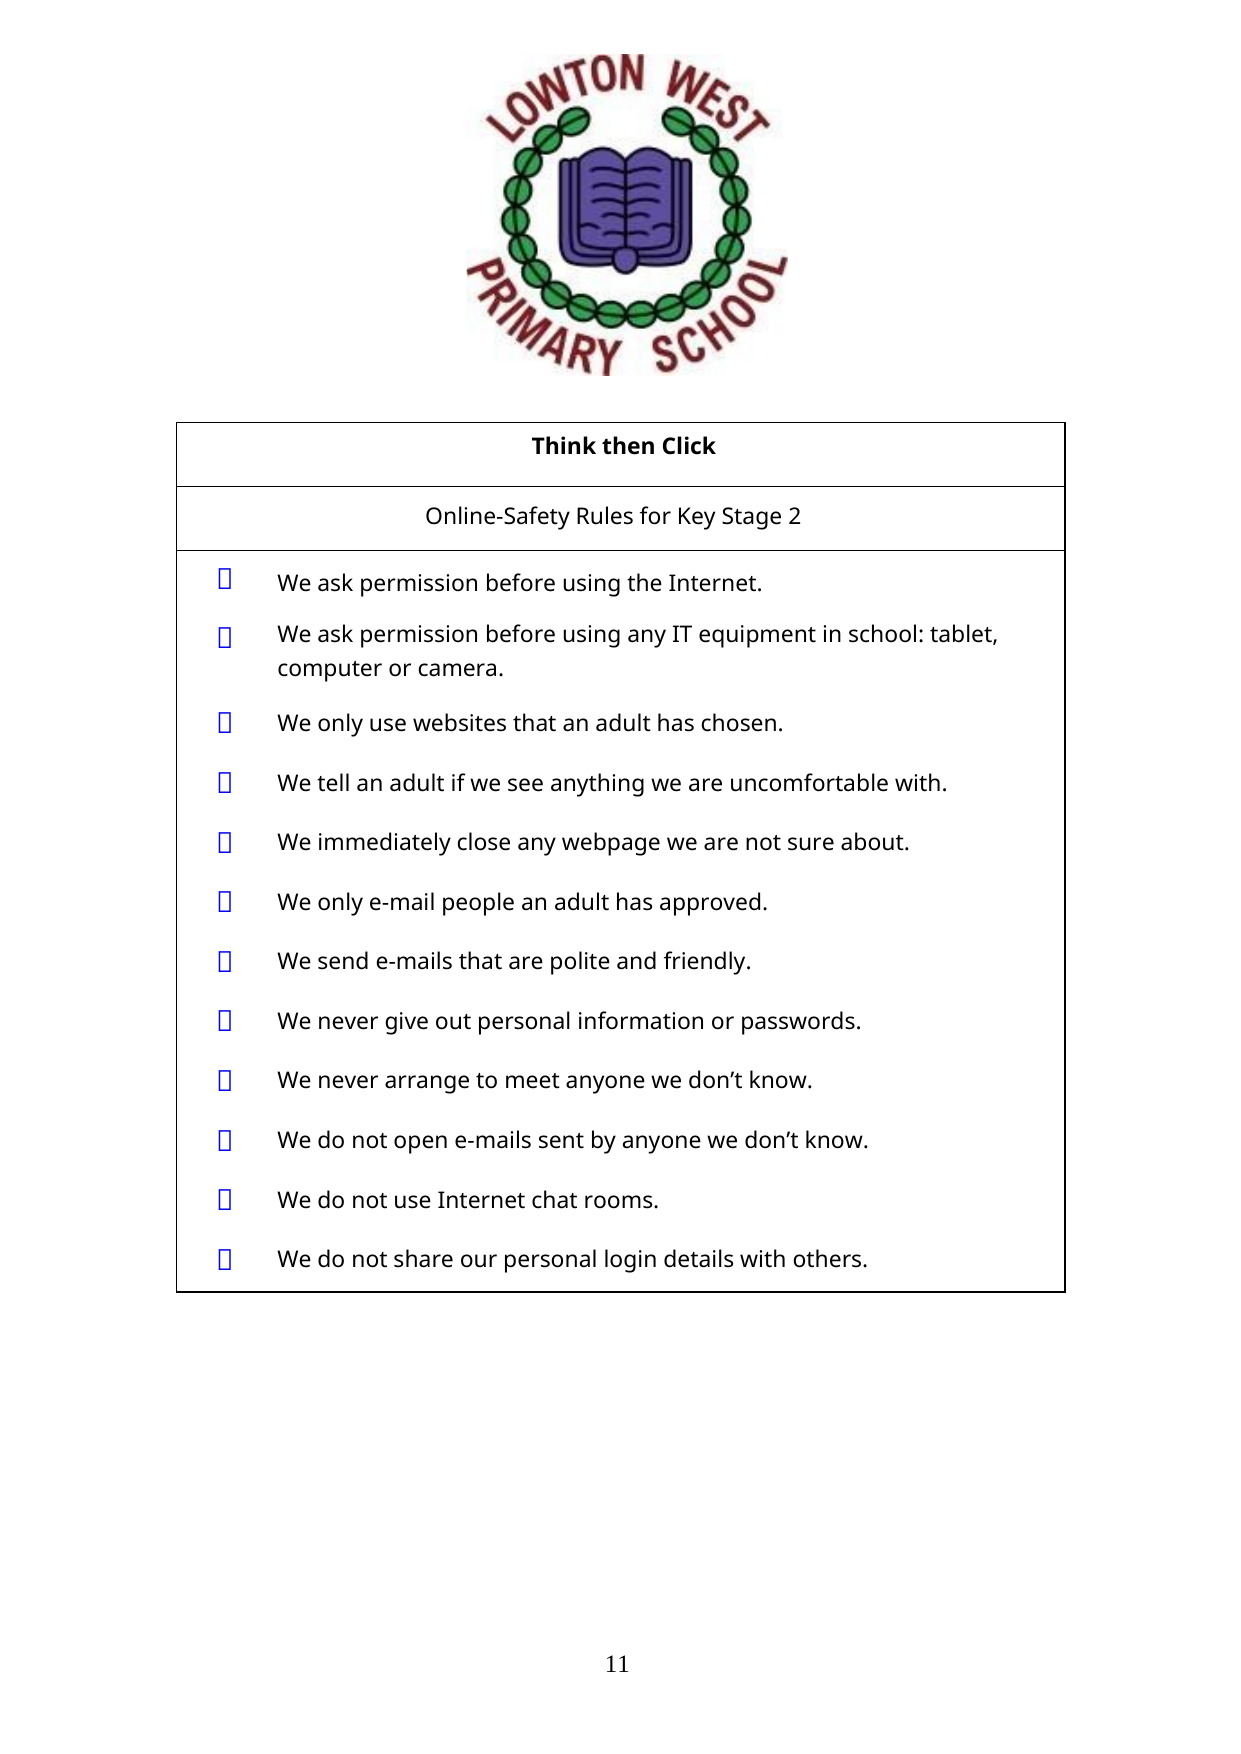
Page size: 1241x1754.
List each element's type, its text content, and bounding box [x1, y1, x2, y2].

table_cell We tell an adult if we see anything we are uncomfortable with. [277, 755, 1064, 815]
table_cell We send e-mails that are polite and friendly. [277, 934, 1064, 993]
table_cell We do not share our personal login details with others. [277, 1232, 1064, 1291]
table_cell  [177, 1172, 277, 1232]
table_cell Online-Safety Rules for Key Stage 2 [277, 487, 1064, 550]
table_cell  [177, 934, 277, 993]
table_cell  [177, 994, 277, 1053]
table_cell We do not use Internet chat rooms. [277, 1172, 1064, 1232]
table_cell  [177, 551, 277, 611]
table_cell  [177, 1232, 277, 1291]
table_cell We immediately close any webpage we are not sure about. [277, 815, 1064, 874]
table_cell We ask permission before using any IT equipment in school: tablet, computer or camera. [277, 611, 1064, 696]
table_cell We only use websites that an adult has chosen. [277, 696, 1064, 755]
table_header [177, 423, 277, 486]
table_cell  [177, 611, 277, 696]
table_cell  [177, 755, 277, 815]
table_cell  [177, 696, 277, 755]
table_cell We never arrange to meet anyone we don’t know. [277, 1053, 1064, 1113]
picture [466, 54, 788, 376]
table_cell  [177, 1053, 277, 1113]
table_cell We do not open e-mails sent by anyone we don’t know. [277, 1113, 1064, 1172]
table_cell  [177, 1113, 277, 1172]
table_cell [177, 487, 277, 550]
table_cell We only e-mail people an adult has approved. [277, 874, 1064, 934]
table_header Think then Click [277, 423, 1064, 486]
table_cell We never give out personal information or passwords. [277, 994, 1064, 1053]
table_cell  [177, 874, 277, 934]
table_cell We ask permission before using the Internet. [277, 551, 1064, 611]
table_cell  [177, 815, 277, 874]
